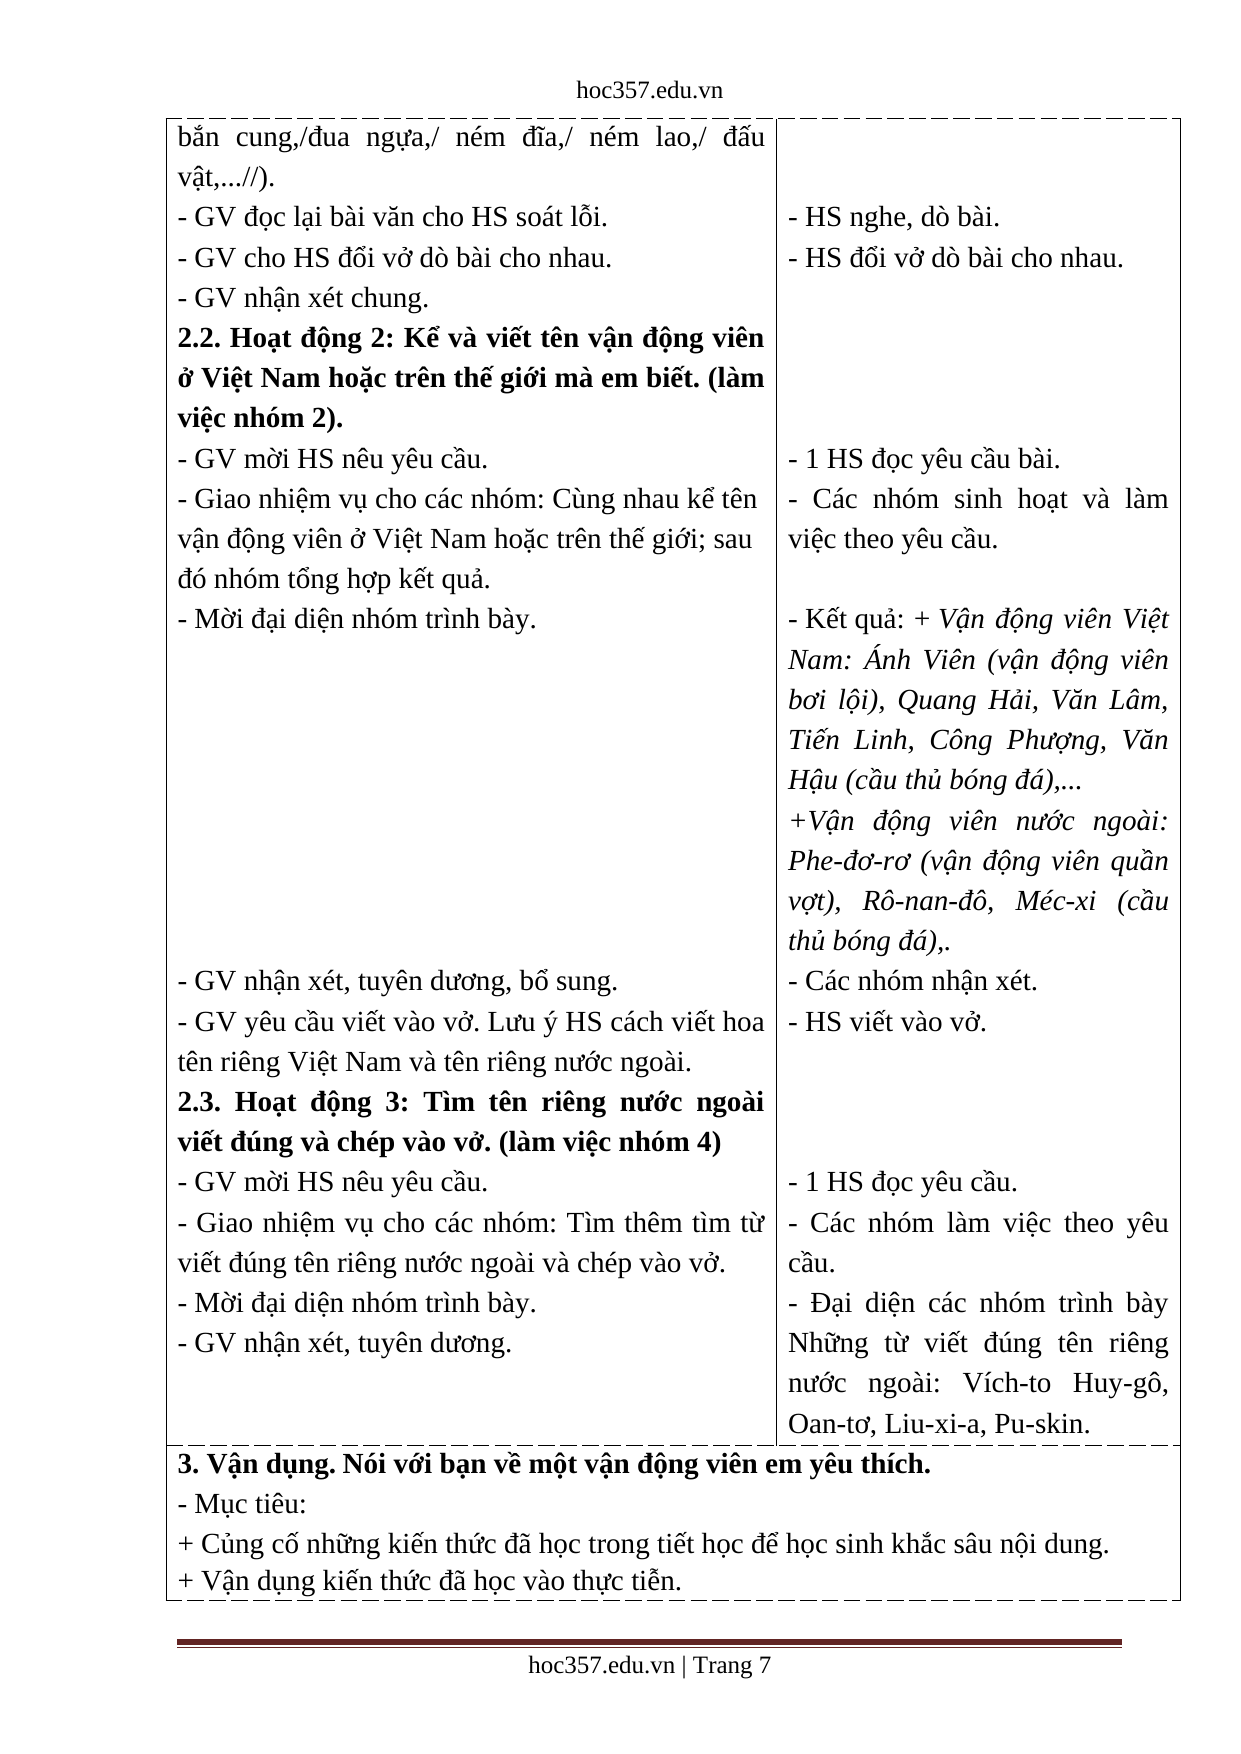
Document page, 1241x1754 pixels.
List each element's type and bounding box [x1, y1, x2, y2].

table_cell [167, 118, 777, 1445]
table_cell [167, 1445, 1180, 1600]
table_cell [777, 118, 1180, 1445]
